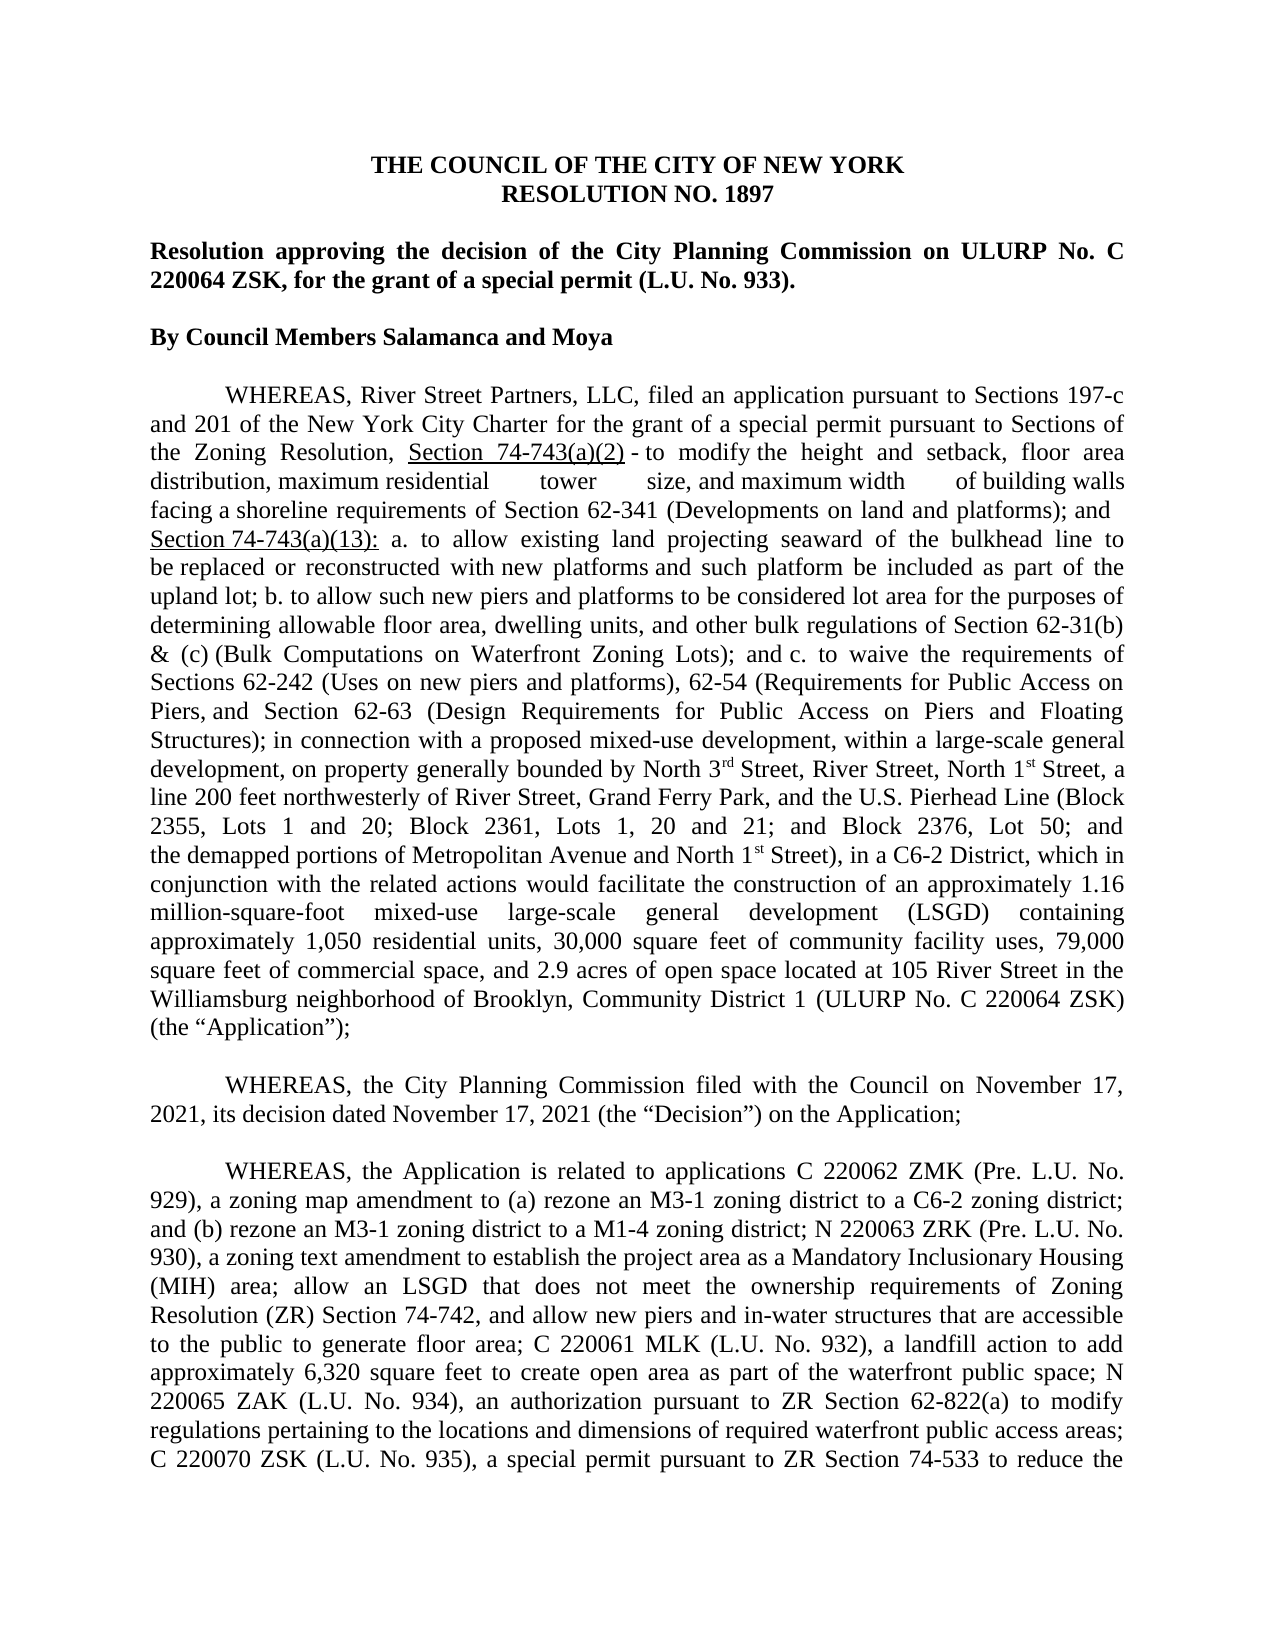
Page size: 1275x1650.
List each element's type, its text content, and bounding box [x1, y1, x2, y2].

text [150, 1156, 1125, 1472]
text RESOLUTION NO. 1897 [150, 179, 1125, 207]
text By Council Members Salamanca and Moya [150, 322, 1125, 351]
text Resolution approving the decision of the City Planning Commission on ULURP No. C 220064 ZSK, for the grant of a special permit (L.U. No. 933). [150, 236, 1127, 294]
text WHEREAS, River Street Partners, LLC, filed an application pursuant to Sections 197-c and 201 of the New York City Charter for the grant of a special permit pursuant to Sections of the Zoning Resolution, Section 74-743(a)(2) - to modify the height and setback, floor area distribution, maximum residential tower size, and maximum width of building walls facing a shoreline requirements of Section 62-341 (Developments on land and platforms); and Section 74-743(a)(13): a. to allow existing land projecting seaward of the bulkhead line to be replaced or reconstructed with new platforms and such platform be included as part of the upland lot; b. to allow such new piers and platforms to be considered lot area for the purposes of determining allowable floor area, dwelling units, and other bulk regulations of Section 62-31(b) & (c) (Bulk Computations on Waterfront Zoning Lots); and c. to waive the requirements of Sections 62-242 (Uses on new piers and platforms), 62-54 (Requirements for Public Access on Piers, and Section 62-63 (Design Requirements for Public Access on Piers and Floating Structures); in connection with a proposed mixed-use development, within a large-scale general development, on property generally bounded by North 3rd Street, River Street, North 1st Street, a line 200 feet northwesterly of River Street, Grand Ferry Park, and the U.S. Pierhead Line (Block 2355, Lots 1 and 20; Block 2361, Lots 1, 20 and 21; and Block 2376, Lot 50; and the demapped portions of Metropolitan Avenue and North 1st Street), in a C6-2 District, which in conjunction with the related actions would facilitate the construction of an approximately 1.16 million-square-foot mixed-use large-scale general development (LSGD) containing approximately 1,050 residential units, 30,000 square feet of community facility uses, 79,000 square feet of commercial space, and 2.9 acres of open space located at 105 River Street in the Williamsburg neighborhood of Brooklyn, Community District 1 (ULURP No. C 220064 ZSK) (the “Application”); [150, 869, 1125, 1041]
text WHEREAS, the City Planning Commission filed with the Council on November 17, 2021, its decision dated November 17, 2021 (the “Decision”) on the Application; [150, 1070, 1125, 1127]
text WHEREAS, River Street Partners, LLC, filed an application pursuant to Sections 197-c and 201 of the New York City Charter for the grant of a special permit pursuant to Sections of the Zoning Resolution, Section 74-743(a)(2) - to modify the height and setback, floor area distribution, maximum residential tower size, and maximum width of building walls facing a shoreline requirements of Section 62-341 (Developments on land and platforms); and Section 74-743(a)(13): a. to allow existing land projecting seaward of the bulkhead line to be replaced or reconstructed with new platforms and such platform be included as part of the upland lot; b. to allow such new piers and platforms to be considered lot area for the purposes of determining allowable floor area, dwelling units, and other bulk regulations of Section 62-31(b) & (c) (Bulk Computations on Waterfront Zoning Lots); and c. to waive the requirements of Sections 62-242 (Uses on new piers and platforms), 62-54 (Requirements for Public Access on Piers, and Section 62-63 (Design Requirements for Public Access on Piers and Floating Structures); in connection with a proposed mixed-use development, within a large-scale general development, on property generally bounded by North 3rd Street, River Street, North 1st Street, a line 200 feet northwesterly of River Street, Grand Ferry Park, and the U.S. Pierhead Line (Block 2355, Lots 1 and 20; Block 2361, Lots 1, 20 and 21; and Block 2376, Lot 50; and the demapped portions of Metropolitan Avenue and North 1st Street), in a C6-2 District, which in conjunction with the related actions would facilitate the construction of an approximately 1.16 million-square-foot mixed-use large-scale general development (LSGD) containing approximately 1,050 residential units, 30,000 square feet of community facility uses, 79,000 square feet of commercial space, and 2.9 acres of open space located at 105 River Street in the Williamsburg neighborhood of Brooklyn, Community District 1 (ULURP No. C 220064 ZSK) (the “Application”); [150, 380, 1125, 754]
text THE COUNCIL OF THE CITY OF NEW YORK [150, 150, 1125, 179]
